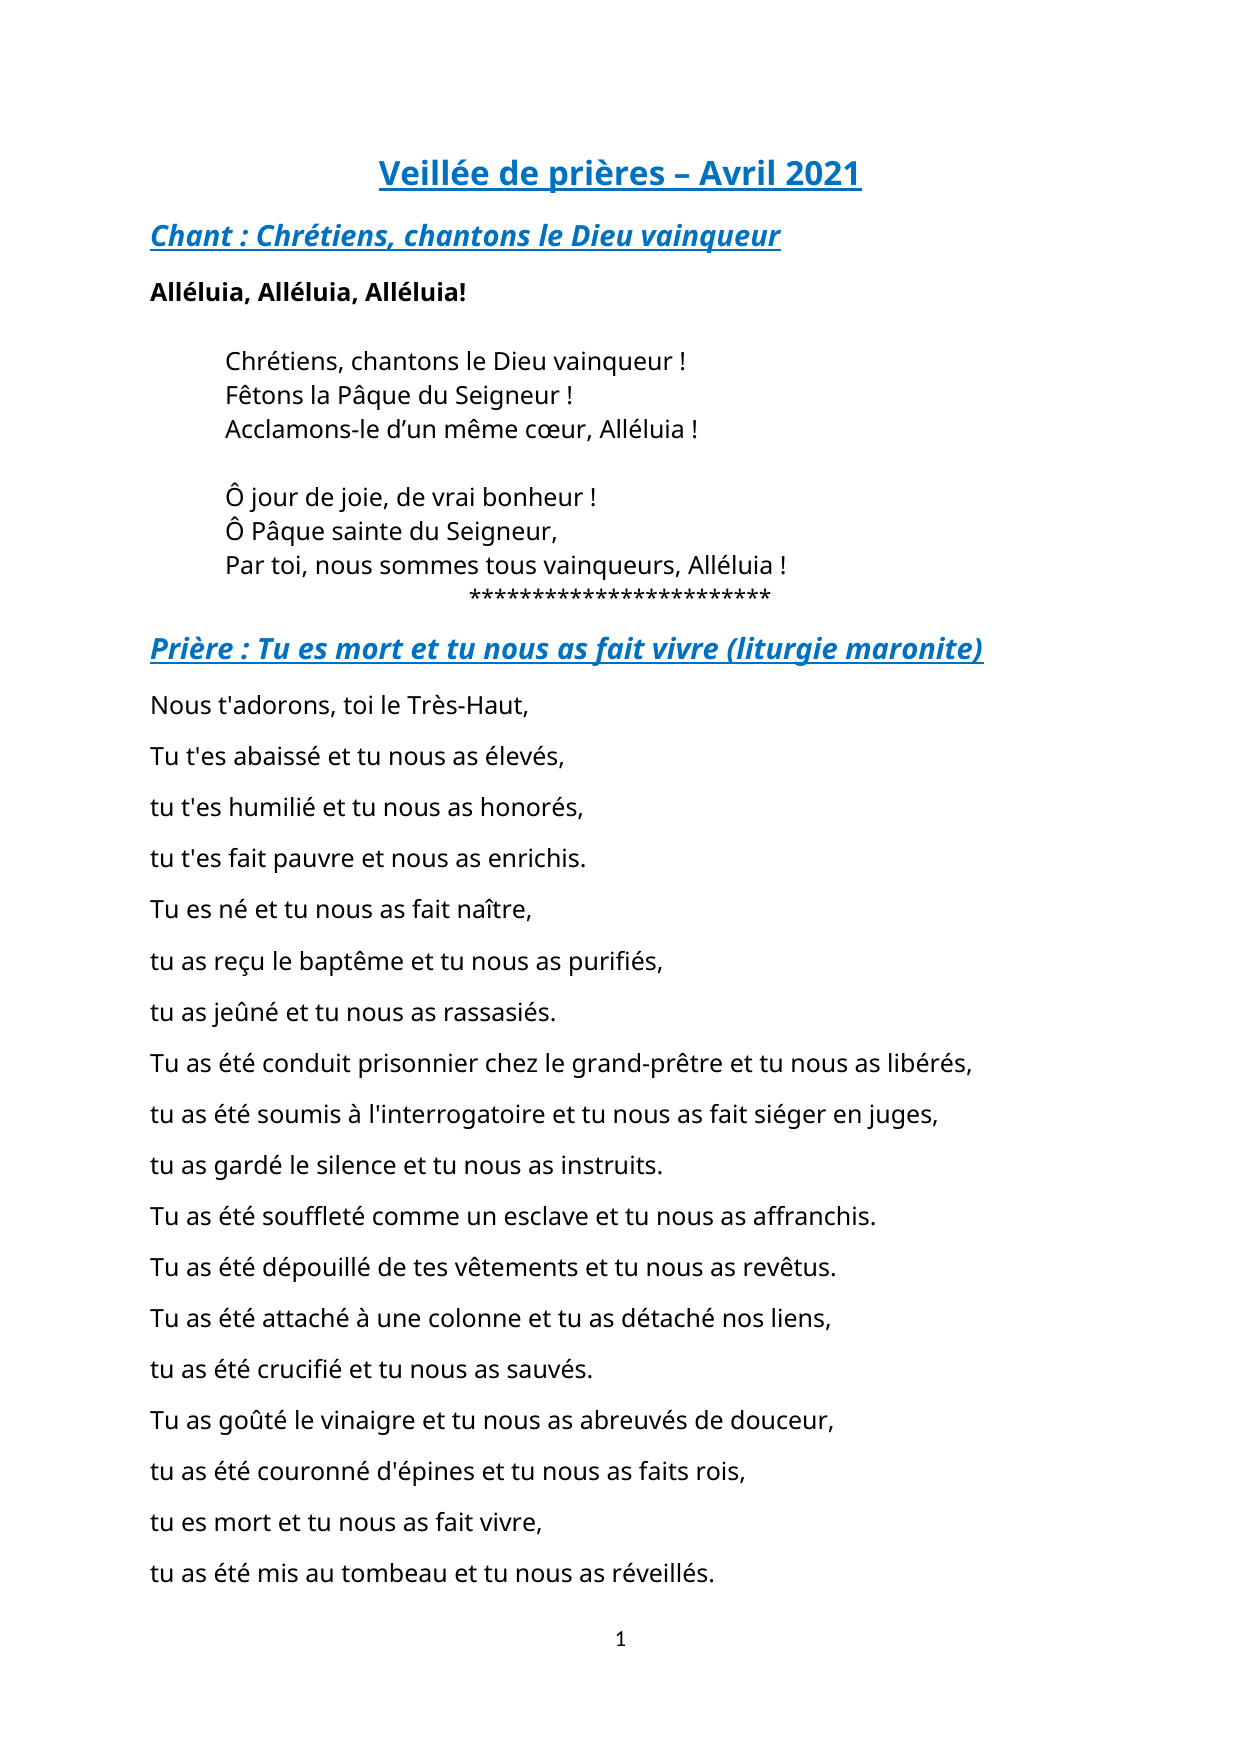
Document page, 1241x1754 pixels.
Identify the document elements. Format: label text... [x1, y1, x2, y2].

text tu as reçu le baptême et tu nous as purifiés, [150, 943, 1090, 977]
text Tu es né et tu nous as fait naître, [150, 892, 1090, 926]
text Acclamons-le d’un même cœur, Alléluia ! [150, 411, 1090, 445]
text Tu t'es abaissé et tu nous as élevés, [150, 739, 1090, 773]
text Chant : Chrétiens, chantons le Dieu vainqueur [150, 216, 1090, 255]
text Alléluia, Alléluia, Alléluia! [150, 275, 1090, 309]
text ************************ [150, 582, 1090, 613]
text Prière : Tu es mort et tu nous as fait vivre (liturgie maronite) [150, 628, 1090, 668]
text Nous t'adorons, toi le Très-Haut, [150, 688, 1090, 722]
text Fêtons la Pâque du Seigneur ! [150, 377, 1090, 411]
text Tu as été souffleté comme un esclave et tu nous as affranchis. [150, 1198, 1090, 1232]
text Ô jour de joie, de vrai bonheur ! [150, 479, 1090, 513]
text tu as gardé le silence et tu nous as instruits. [150, 1147, 1090, 1181]
text tu as été soumis à l'interrogatoire et tu nous as fait siéger en juges, [150, 1096, 1090, 1130]
text Tu as été dépouillé de tes vêtements et tu nous as revêtus. [150, 1249, 1090, 1283]
text tu as été couronné d'épines et tu nous as faits rois, [150, 1454, 1090, 1488]
text tu es mort et tu nous as fait vivre, [150, 1505, 1090, 1539]
text Tu as été attaché à une colonne et tu as détaché nos liens, [150, 1301, 1090, 1334]
text tu as été mis au tombeau et tu nous as réveillés. [150, 1556, 1090, 1590]
text Tu as goûté le vinaigre et tu nous as abreuvés de douceur, [150, 1403, 1090, 1437]
text tu as jeûné et tu nous as rassasiés. [150, 994, 1090, 1028]
text Chrétiens, chantons le Dieu vainqueur ! [150, 343, 1090, 377]
text Veillée de prières – Avril 2021 [150, 150, 1090, 195]
text tu t'es humilié et tu nous as honorés, [150, 790, 1090, 824]
text tu as été crucifié et tu nous as sauvés. [150, 1352, 1090, 1386]
text Ô Pâque sainte du Seigneur, Par toi, nous sommes tous vainqueurs, Alléluia ! [225, 513, 1090, 582]
text tu t'es fait pauvre et nous as enrichis. [150, 841, 1090, 875]
text Tu as été conduit prisonnier chez le grand-prêtre et tu nous as libérés, [150, 1045, 1090, 1079]
